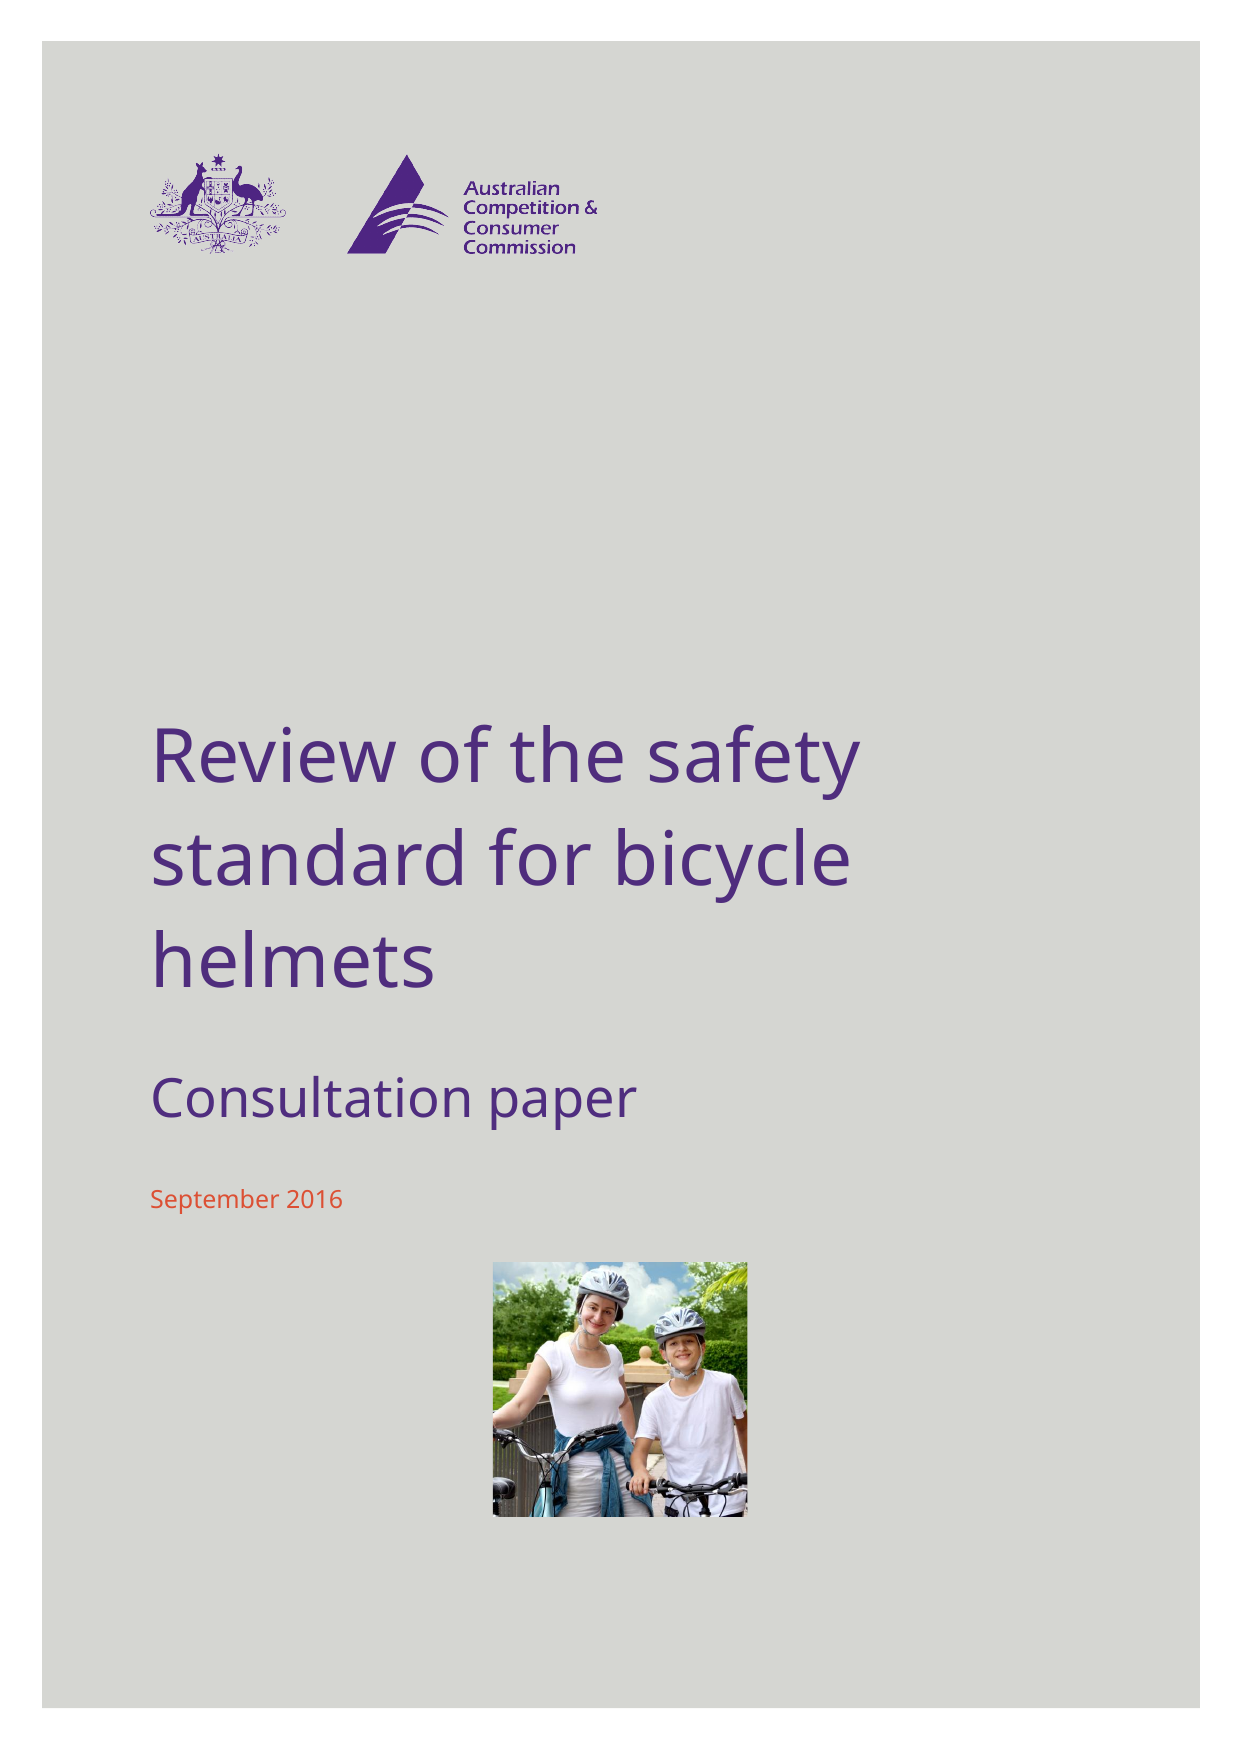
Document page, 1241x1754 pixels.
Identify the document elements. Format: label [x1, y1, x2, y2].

picture [492, 1262, 748, 1517]
picture [150, 153, 598, 254]
